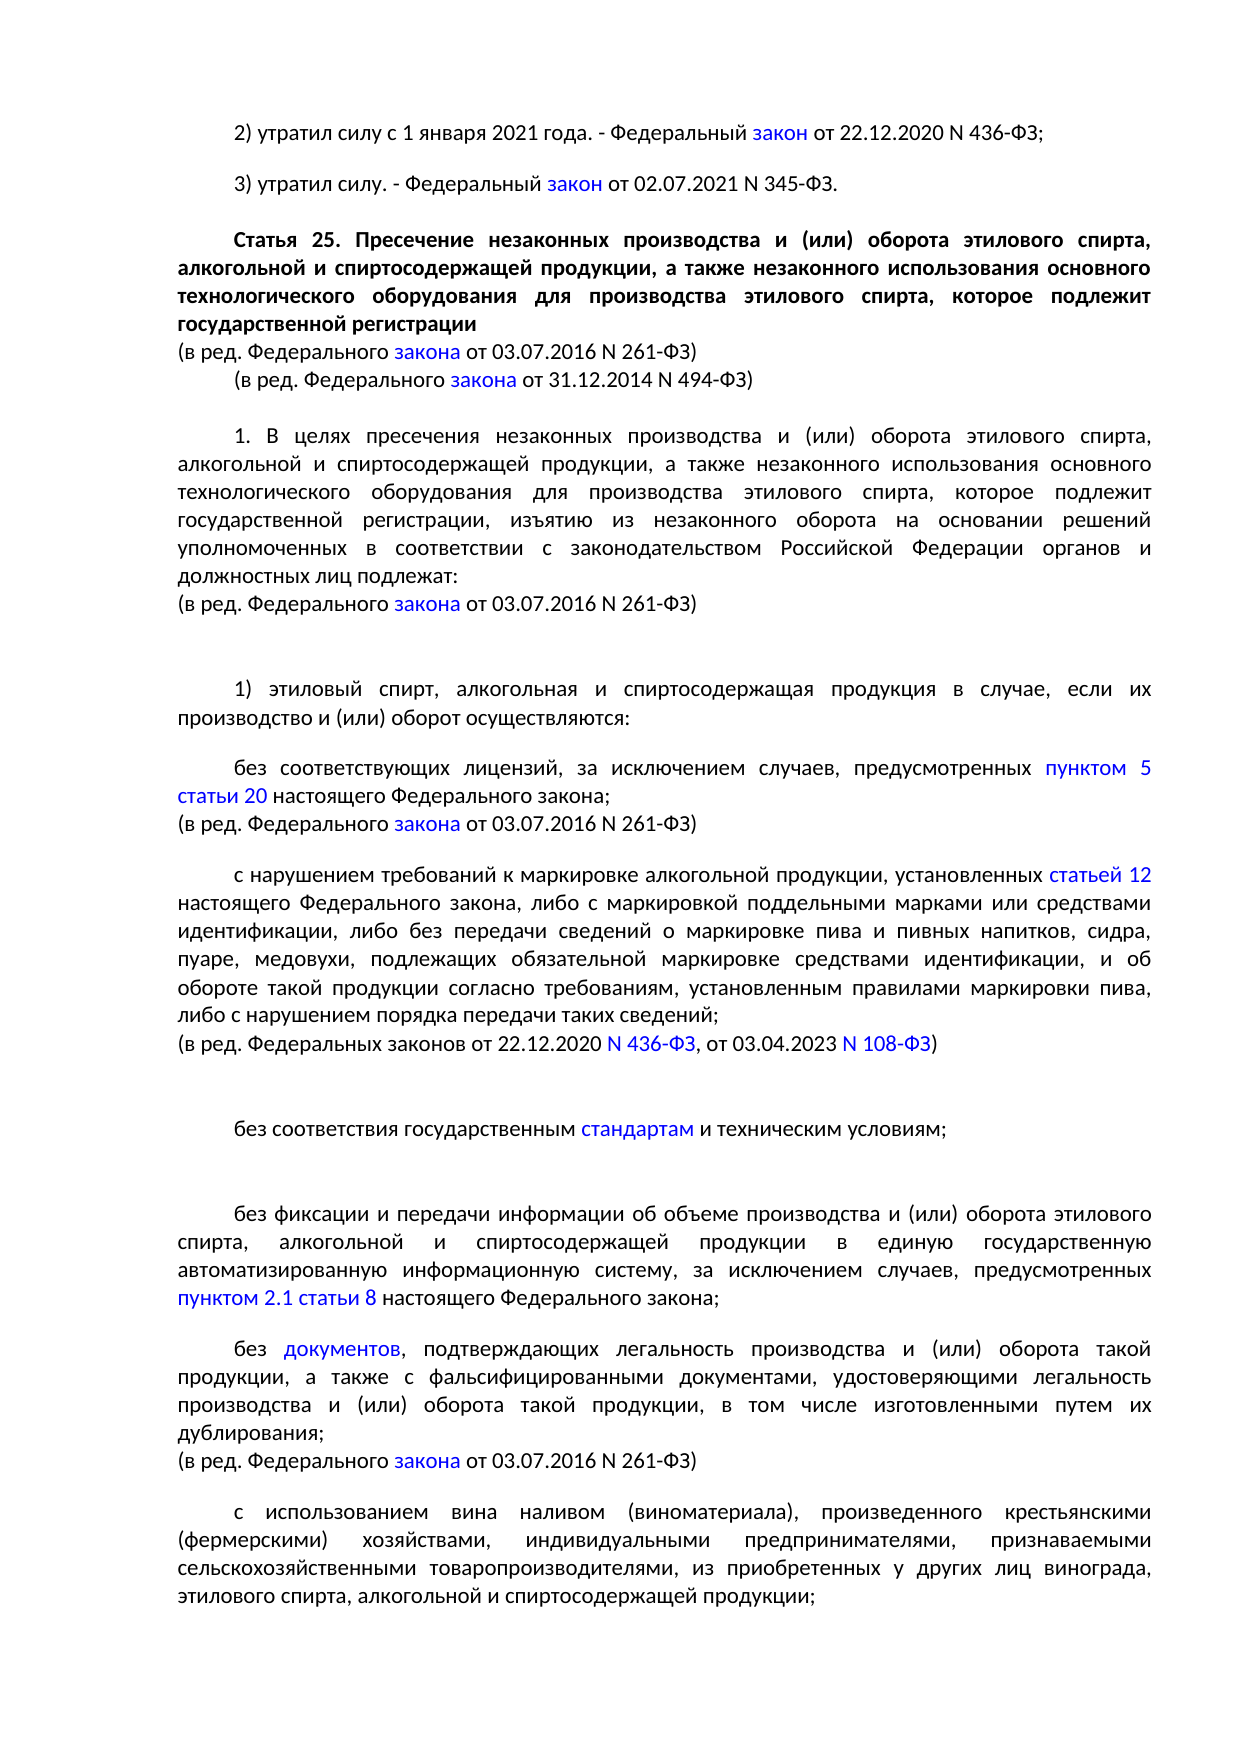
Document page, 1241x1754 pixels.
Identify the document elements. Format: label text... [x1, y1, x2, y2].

text 3) утратил силу. - Федеральный закон от 02.07.2021 N 345-ФЗ. [177, 169, 1152, 197]
text 1) этиловый спирт, алкогольная и спиртосодержащая продукция в случае, если их производство и (или) оборот осуществляются: [177, 674, 1152, 731]
text без документов, подтверждающих легальность производства и (или) оборота такой продукции, а также с фальсифицированными документами, удостоверяющими легальность производства и (или) оборота такой продукции, в том числе изготовленными путем их дублирования; [177, 1334, 1152, 1446]
title Статья 25. Пресечение незаконных производства и (или) оборота этилового спирта, алкогольной и спиртосодержащей продукции, а также незаконного использования основного технологического оборудования для производства этилового спирта, которое подлежит государственной регистрации [177, 225, 1152, 337]
text (в ред. Федерального закона от 03.07.2016 N 261-ФЗ) [177, 1446, 1152, 1474]
text с использованием вина наливом (виноматериала), произведенного крестьянскими (фермерскими) хозяйствами, индивидуальными предпринимателями, признаваемыми сельскохозяйственными товаропроизводителями, из приобретенных у других лиц винограда, этилового спирта, алкогольной и спиртосодержащей продукции; [177, 1497, 1152, 1609]
text с нарушением требований к маркировке алкогольной продукции, установленных статьей 12 настоящего Федерального закона, либо с маркировкой поддельными марками или средствами идентификации, либо без передачи сведений о маркировке пива и пивных напитков, сидра, пуаре, медовухи, подлежащих обязательной маркировке средствами идентификации, и об обороте такой продукции согласно требованиям, установленным правилами маркировки пива, либо с нарушением порядка передачи таких сведений; [177, 861, 1152, 1029]
text (в ред. Федерального закона от 03.07.2016 N 261-ФЗ) [177, 337, 1152, 365]
text (в ред. Федерального закона от 31.12.2014 N 494-ФЗ) [177, 365, 1152, 393]
text (в ред. Федерального закона от 03.07.2016 N 261-ФЗ) [177, 589, 1152, 617]
text (в ред. Федерального закона от 03.07.2016 N 261-ФЗ) [177, 809, 1152, 838]
text 1. В целях пресечения незаконных производства и (или) оборота этилового спирта, алкогольной и спиртосодержащей продукции, а также незаконного использования основного технологического оборудования для производства этилового спирта, которое подлежит государственной регистрации, изъятию из незаконного оборота на основании решений уполномоченных в соответствии с законодательством Российской Федерации органов и должностных лиц подлежат: [177, 421, 1152, 589]
text без соответствия государственным стандартам и техническим условиям; [177, 1114, 1152, 1142]
text 2) утратил силу с 1 января 2021 года. - Федеральный закон от 22.12.2020 N 436-ФЗ; [177, 118, 1152, 146]
text без фиксации и передачи информации об объеме производства и (или) оборота этилового спирта, алкогольной и спиртосодержащей продукции в единую государственную автоматизированную информационную систему, за исключением случаев, предусмотренных пунктом 2.1 статьи 8 настоящего Федерального закона; [177, 1199, 1152, 1311]
text (в ред. Федеральных законов от 22.12.2020 N 436-ФЗ, от 03.04.2023 N 108-ФЗ) [177, 1029, 1152, 1057]
text без соответствующих лицензий, за исключением случаев, предусмотренных пунктом 5 статьи 20 настоящего Федерального закона; [177, 753, 1152, 809]
